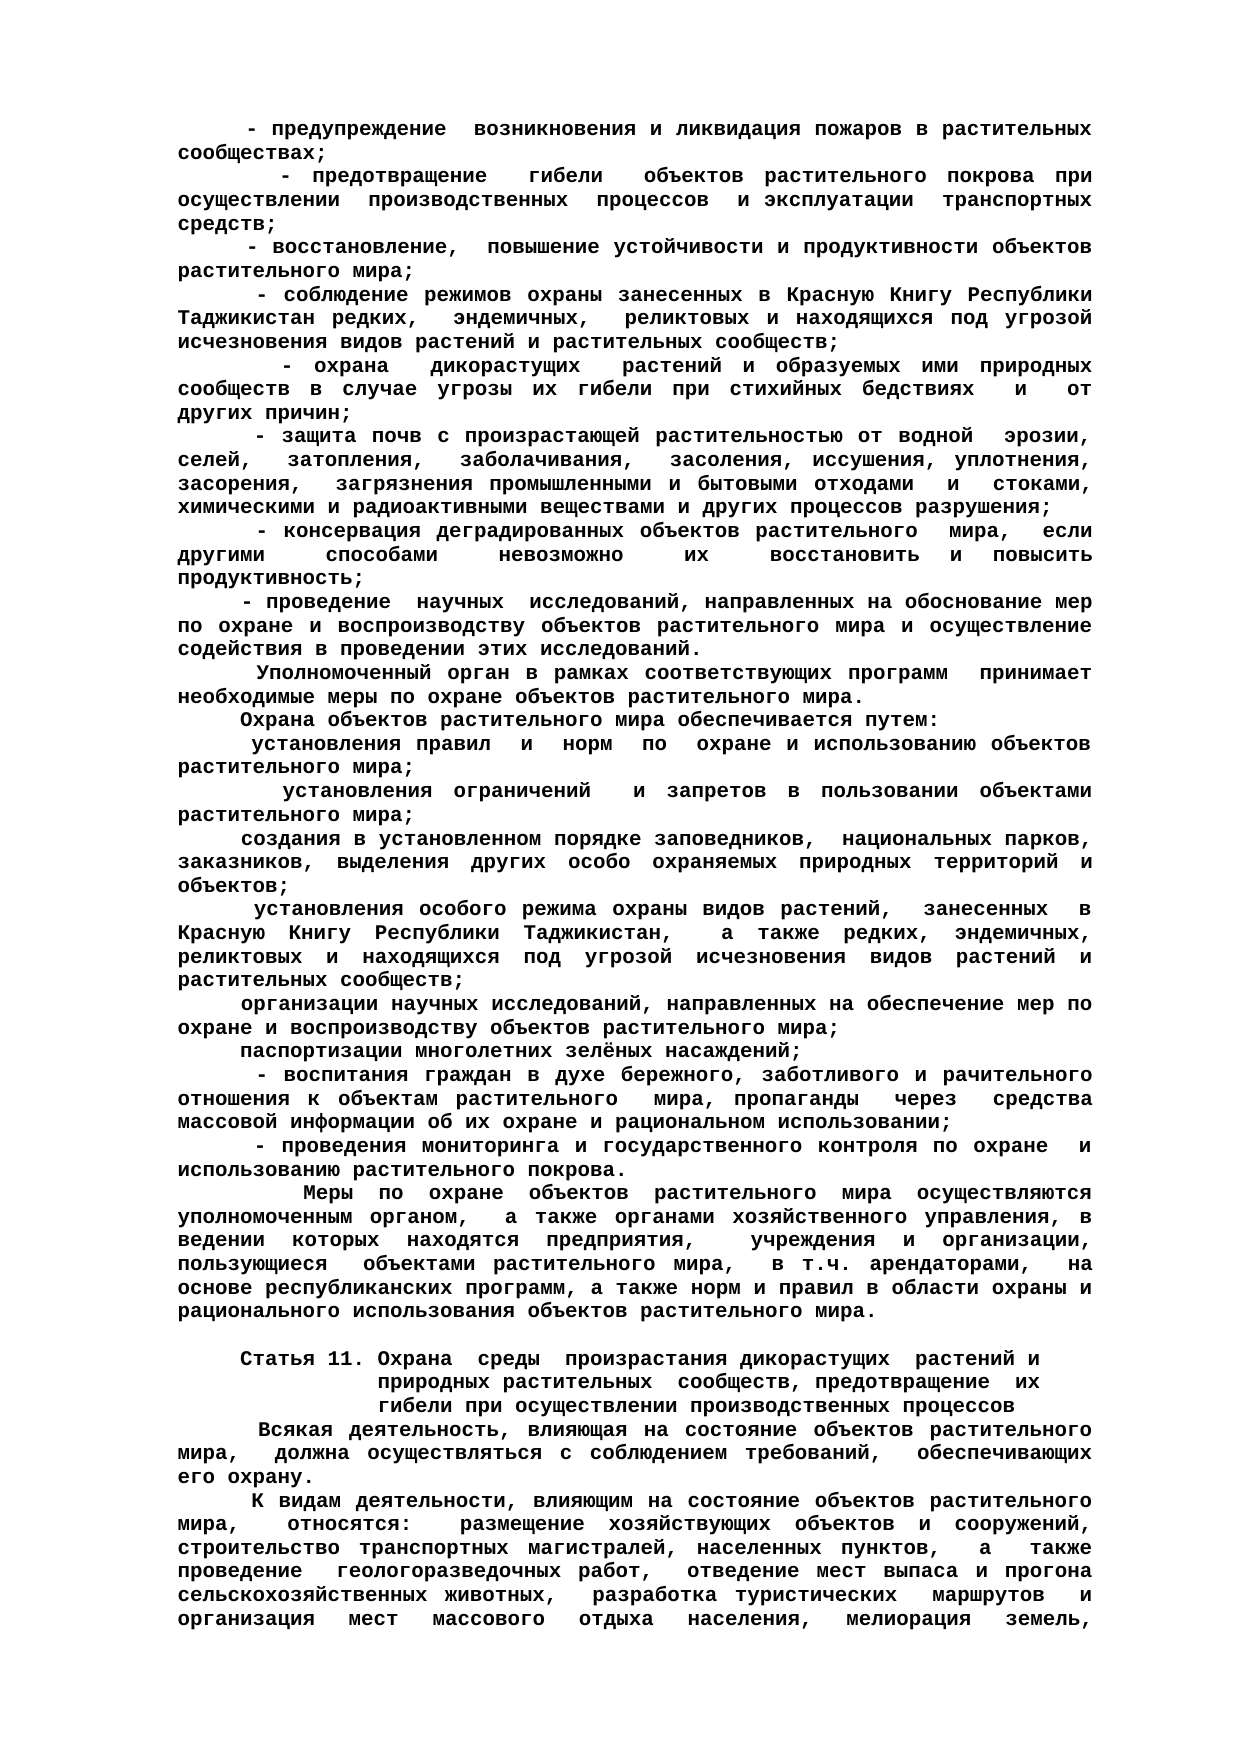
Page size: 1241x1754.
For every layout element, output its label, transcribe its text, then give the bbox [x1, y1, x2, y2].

text природных растительных сообществ, предотвращение их [177, 1371, 1093, 1395]
text - предотвращение гибели объектов растительного покрова при осуществлении производственных процессов и эксплуатации транспортных средств; [177, 165, 1093, 236]
text Уполномоченный орган в рамках соответствующих программ принимает необходимые меры по охране объектов растительного мира. [177, 662, 1093, 709]
text - воспитания граждан в духе бережного, заботливого и рачительного отношения к объектам растительного мира, пропаганды через средства массовой информации об их охране и рациональном использовании; [177, 1064, 1093, 1135]
text установления ограничений и запретов в пользовании объектами растительного мира; [177, 780, 1093, 827]
text - проведения мониторинга и государственного контроля по охране и использованию растительного покрова. [177, 1135, 1093, 1182]
text организации научных исследований, направленных на обеспечение мер по охране и воспроизводству объектов растительного мира; [177, 993, 1093, 1040]
text установления правил и норм по охране и использованию объектов растительного мира; [177, 733, 1093, 780]
text - охрана дикорастущих растений и образуемых ими природных сообществ в случае угрозы их гибели при стихийных бедствиях и от других причин; [177, 354, 1093, 426]
text - защита почв с произрастающей растительностью от водной эрозии, селей, затопления, заболачивания, засоления, иссушения, уплотнения, засорения, загрязнения промышленными и бытовыми отходами и стоками, химическими и радиоактивными веществами и других процессов разрушения; [177, 426, 1093, 520]
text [177, 1489, 1093, 1631]
text - проведение научных исследований, направленных на обоснование мер по охране и воспроизводству объектов растительного мира и осуществление содействия в проведении этих исследований. [177, 591, 1093, 662]
text паспортизации многолетних зелёных насаждений; [177, 1040, 1093, 1064]
text - предупреждение возникновения и ликвидация пожаров в растительных сообществах; [177, 118, 1093, 165]
text - соблюдение режимов охраны занесенных в Красную Книгу Республики Таджикистан редких, эндемичных, реликтовых и находящихся под угрозой исчезновения видов растений и растительных сообществ; [177, 284, 1093, 354]
text создания в установленном порядке заповедников, национальных парков, заказников, выделения других особо охраняемых природных территорий и объектов; [177, 827, 1093, 898]
text гибели при осуществлении производственных процессов [177, 1395, 1093, 1419]
text Охрана объектов растительного мира обеспечивается путем: [177, 709, 1093, 733]
text - восстановление, повышение устойчивости и продуктивности объектов растительного мира; [177, 236, 1093, 284]
text Всякая деятельность, влияющая на состояние объектов растительного мира, должна осуществляться с соблюдением требований, обеспечивающих его охрану. [177, 1419, 1093, 1489]
text Меры по охране объектов растительного мира осуществляются уполномоченным органом, а также органами хозяйственного управления, в ведении которых находятся предприятия, учреждения и организации, пользующиеся объектами растительного мира, в т.ч. арендаторами, на основе республиканских программ, а также норм и правил в области охраны и рационального использования объектов растительного мира. [177, 1182, 1093, 1324]
text Статья 11. Охрана среды произрастания дикорастущих растений и [177, 1348, 1093, 1371]
text - консервация деградированных объектов растительного мира, если другими способами невозможно их восстановить и повысить продуктивность; [177, 520, 1093, 591]
text установления особого режима охраны видов растений, занесенных в Красную Книгу Республики Таджикистан, а также редких, эндемичных, реликтовых и находящихся под угрозой исчезновения видов растений и растительных сообществ; [177, 898, 1093, 993]
